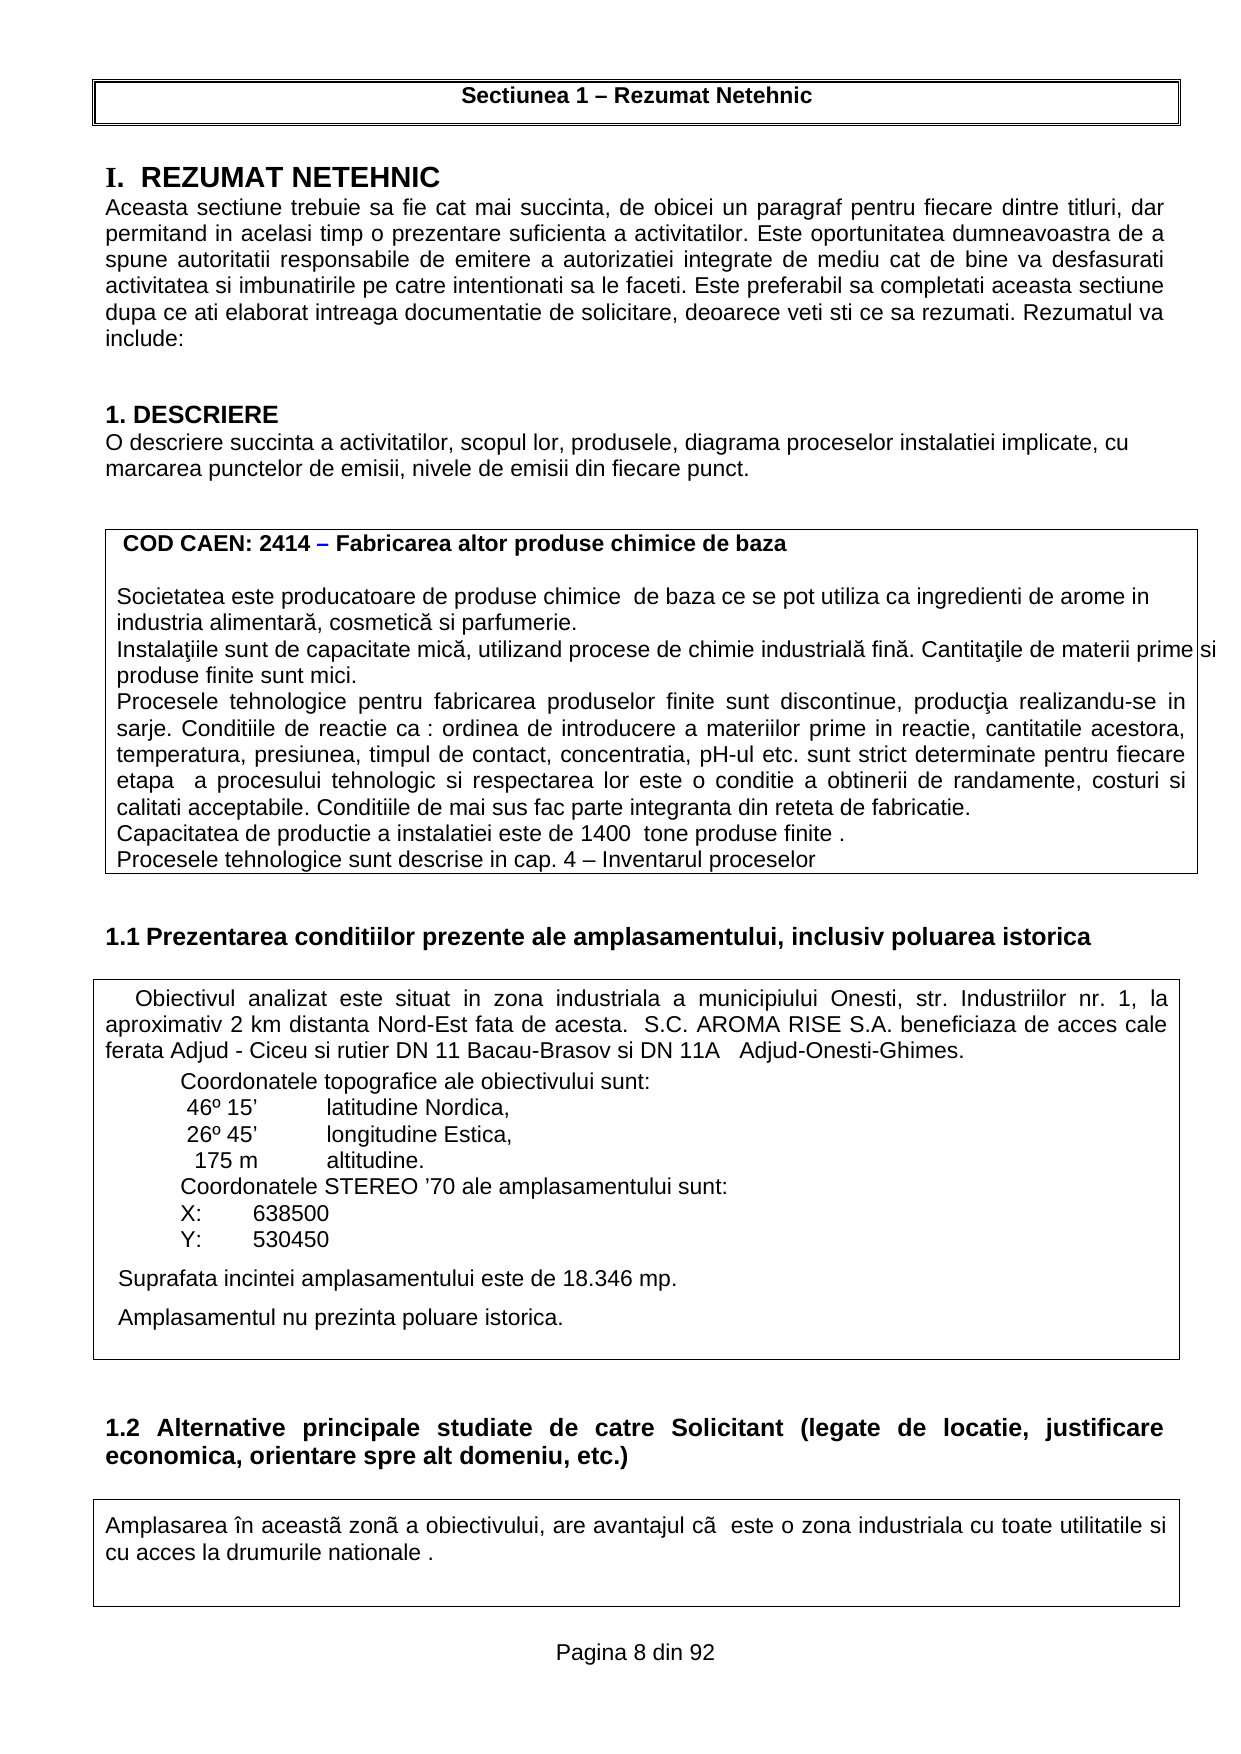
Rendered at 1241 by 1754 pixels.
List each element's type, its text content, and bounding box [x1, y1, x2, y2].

table_header Sectiunea 1 – Rezumat Netehnic [96, 83, 1178, 123]
table_header COD CAEN: 2414 – Fabricarea altor produse chimice de baza Societatea este producatoare de produse chimice de baza ce se pot utiliza ca ingredienti de arome in industria alimentară, cosmetică si parfumerie. Instalaţiile sunt de capacitate mică, utilizand procese de chimie industrială fină. Cantitaţile de materii prime si produse finite sunt mici. Procesele tehnologice pentru fabricarea produselor finite sunt discontinue, producţia realizandu-se in sarje. Conditiile de reactie ca : ordinea de introducere a materiilor prime in reactie, cantitatile acestora, temperatura, presiunea, timpul de contact, concentratia, pH-ul etc. sunt strict determinate pentru fiecare etapa a procesului tehnologic si respectarea lor este o conditie a obtinerii de randamente, costuri si calitati acceptabile. Conditiile de mai sus fac parte integranta din reteta de fabricatie. Capacitatea de productie a instalatiei este de 1400 tone produse finite . Procesele tehnologice sunt descrise in cap. 4 – Inventarul proceselor [106, 530, 1197, 873]
text O descriere succinta a activitatilor, scopul lor, produsele, diagrama proceselor instalatiei implicate, cu marcarea punctelor de emisii, nivele de emisii din fiecare punct. [105, 428, 1165, 481]
text Aceasta sectiune trebuie sa fie cat mai succinta, de obicei un paragraf pentru fiecare dintre titluri, dar permitand in acelasi timp o prezentare suficienta a activitatilor. Este oportunitatea dumneavoastra de a spune autoritatii responsabile de emitere a autorizatiei integrate de mediu cat de bine va desfasurati activitatea si imbunatirile pe catre intentionati sa le faceti. Este preferabil sa completati aceasta sectiune dupa ce ati elaborat intreaga documentatie de solicitare, deoarece veti sti ce sa rezumati. Rezumatul va include: [105, 193, 1165, 352]
text 1.2 Alternative principale studiate de catre Solicitant (legate de locatie, justificare economica, orientare spre alt domeniu, etc.) [105, 1412, 1165, 1470]
table_header Amplasarea în aceastã zonã a obiectivului, are avantajul cã este o zona industriala cu toate utilitatile si cu acces la drumurile nationale . [94, 1500, 1179, 1606]
table_header Obiectivul analizat este situat in zona industriala a municipiului Onesti, str. Industriilor nr. 1, la aproximativ 2 km distanta Nord-Est fata de acesta. S.C. AROMA RISE S.A. beneficiaza de acces cale ferata Adjud - Ciceu si rutier DN 11 Bacau-Brasov si DN 11A Adjud-Onesti-Ghimes. Coordonatele topografice ale obiectivului sunt: 46º 15’ latitudine Nordica, 26º 45’ longitudine Estica, 175 m altitudine. Coordonatele STEREO ’70 ale amplasamentului sunt: X: 638500 Y: 530450 Suprafata incintei amplasamentului este de 18.346 mp. Amplasamentul nu prezinta poluare istorica. [94, 980, 1179, 1359]
text 1. DESCRIERE [105, 400, 1165, 428]
text I. REZUMAT Netehnic [105, 160, 1165, 193]
list Prezentarea conditiilor prezente ale amplasamentului, inclusiv poluarea istorica [105, 922, 1165, 951]
